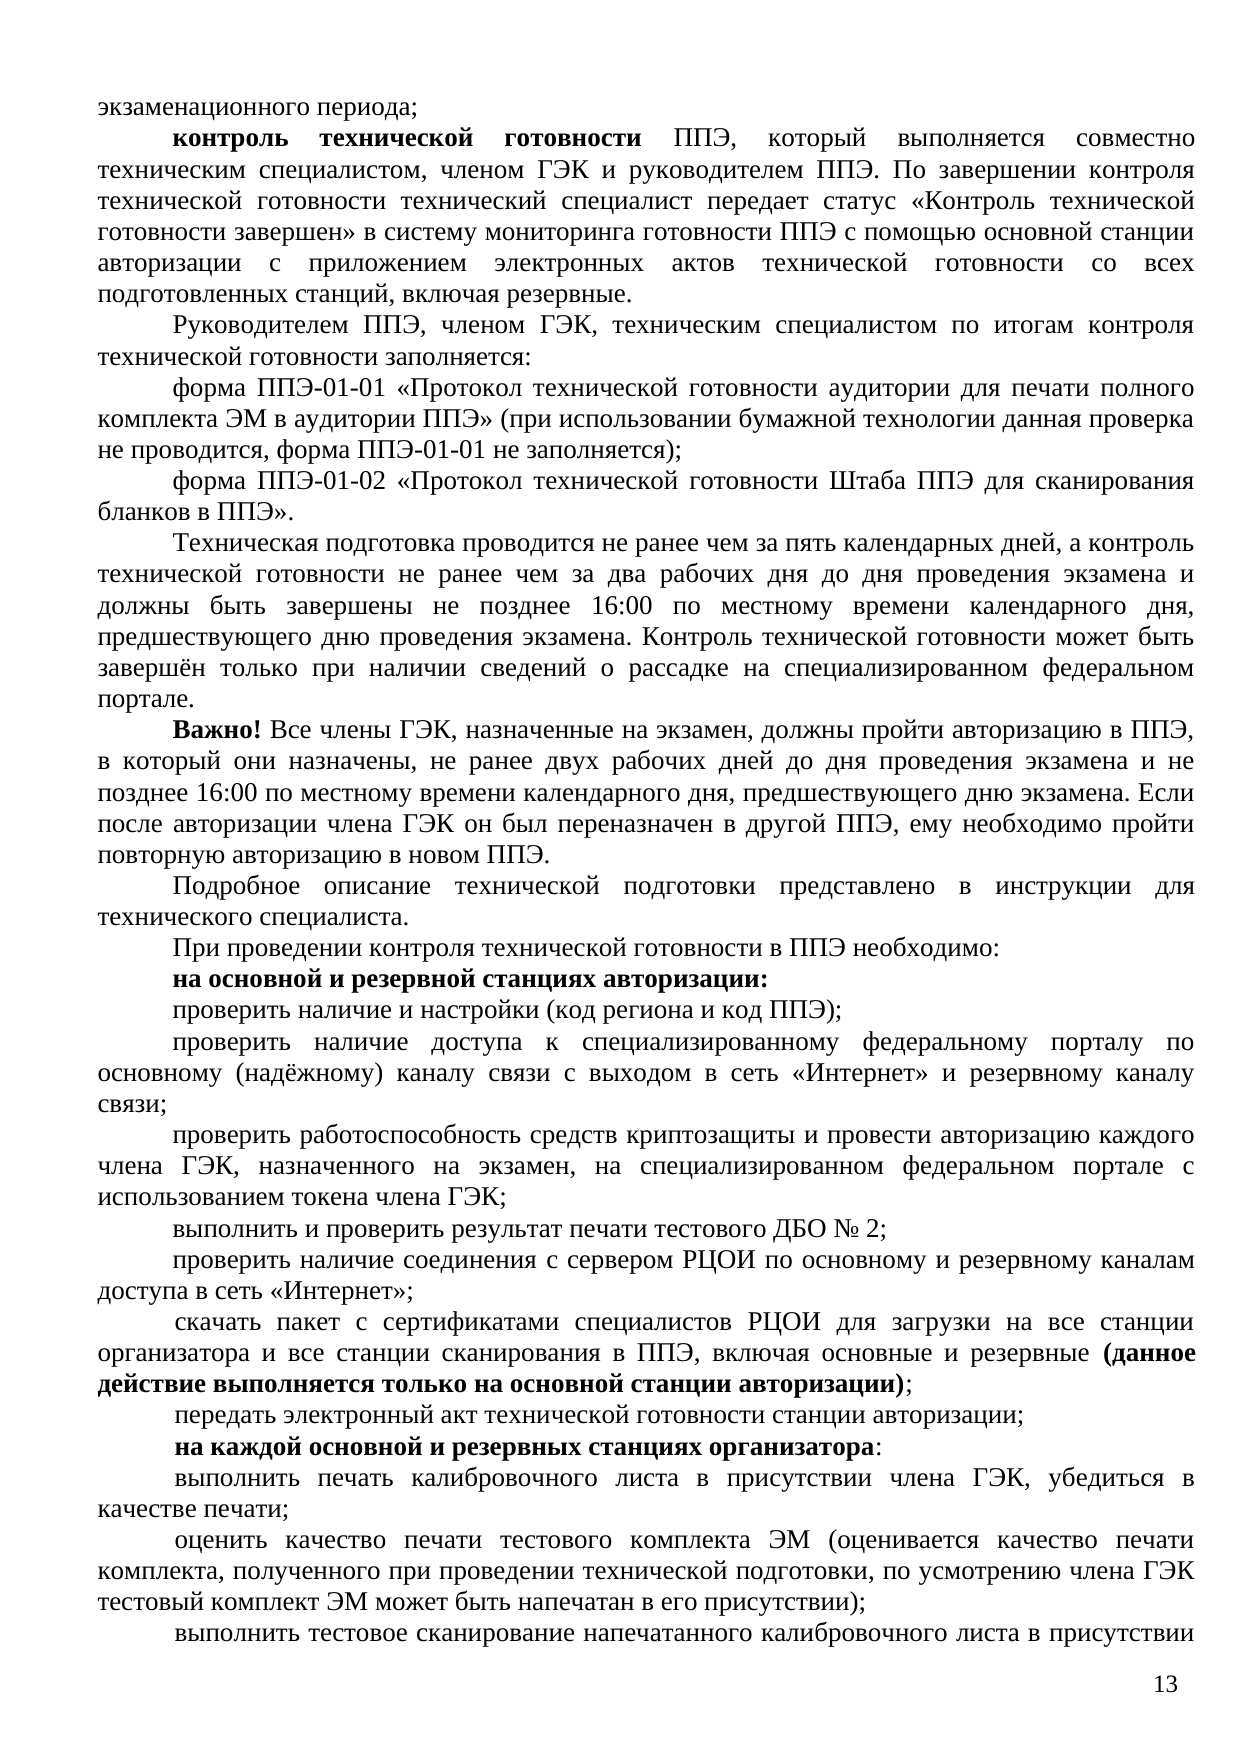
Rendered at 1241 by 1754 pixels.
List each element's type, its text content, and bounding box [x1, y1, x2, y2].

text Подробное описание технической подготовки представлено в инструкции для технического специалиста. [97, 869, 1196, 931]
text скачать пакет с сертификатами специалистов РЦОИ для загрузки на все станции организатора и все станции сканирования в ППЭ, включая основные и резервные (данное действие выполняется только на основной станции авторизации); [97, 1305, 1196, 1398]
text Руководителем ППЭ, членом ГЭК, техническим специалистом по итогам контроля технической готовности заполняется: [97, 308, 1196, 371]
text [97, 1617, 1196, 1648]
text форма ППЭ-01-01 «Протокол технической готовности аудитории для печати полного комплекта ЭМ в аудитории ППЭ» (при использовании бумажной технологии данная проверка не проводится, форма ППЭ-01-01 не заполняется); [97, 371, 1196, 464]
text форма ППЭ-01-02 «Протокол технической готовности Штаба ППЭ для сканирования бланков в ППЭ». [97, 464, 1196, 526]
text передать электронный акт технической готовности станции авторизации; [97, 1398, 1196, 1430]
text Важно! Все члены ГЭК, назначенные на экзамен, должны пройти авторизацию в ППЭ, в который они назначены, не ранее двух рабочих дней до дня проведения экзамена и не позднее 16:00 по местному времени календарного дня, предшествующего дню экзамена. Если после авторизации члена ГЭК он был переназначен в другой ППЭ, ему необходимо пройти повторную авторизацию в новом ППЭ. [97, 713, 1196, 869]
text выполнить печать калибровочного листа в присутствии члена ГЭК, убедиться в качестве печати; [97, 1461, 1196, 1523]
text Техническая подготовка проводится не ранее чем за пять календарных дней, а контроль технической готовности не ранее чем за два рабочих дня до дня проведения экзамена и должны быть завершены не позднее 16:00 по местному времени календарного дня, предшествующего дню проведения экзамена. Контроль технической готовности может быть завершён только при наличии сведений о рассадке на специализированном федеральном портале. [97, 526, 1196, 713]
text проверить наличие соединения c сервером РЦОИ по основному и резервному каналам доступа в сеть «Интернет»; [97, 1243, 1196, 1305]
text проверить работоспособность средств криптозащиты и провести авторизацию каждого члена ГЭК, назначенного на экзамен, на специализированном федеральном портале с использованием токена члена ГЭК; [97, 1118, 1196, 1212]
text контроль технической готовности ППЭ, который выполняется совместно техническим специалистом, членом ГЭК и руководителем ППЭ. По завершении контроля технической готовности технический специалист передает статус «Контроль технической готовности завершен» в систему мониторинга готовности ППЭ с помощью основной станции авторизации с приложением электронных актов технической готовности со всех подготовленных станций, включая резервные. [97, 122, 1196, 308]
text выполнить и проверить результат печати тестового ДБО № 2; [97, 1212, 1196, 1243]
text на каждой основной и резервных станциях организатора: [97, 1430, 1196, 1461]
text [97, 90, 1196, 122]
text проверить наличие и настройки (код региона и код ППЭ); [97, 994, 1196, 1025]
text на основной и резервной станциях авторизации: [97, 962, 1196, 994]
text При проведении контроля технической готовности в ППЭ необходимо: [97, 931, 1196, 962]
text проверить наличие доступа к специализированному федеральному порталу по основному (надёжному) каналу связи с выходом в сеть «Интернет» и резервному каналу связи; [97, 1025, 1196, 1118]
text оценить качество печати тестового комплекта ЭМ (оценивается качество печати комплекта, полученного при проведении технической подготовки, по усмотрению члена ГЭК тестовый комплект ЭМ может быть напечатан в его присутствии); [97, 1523, 1196, 1617]
